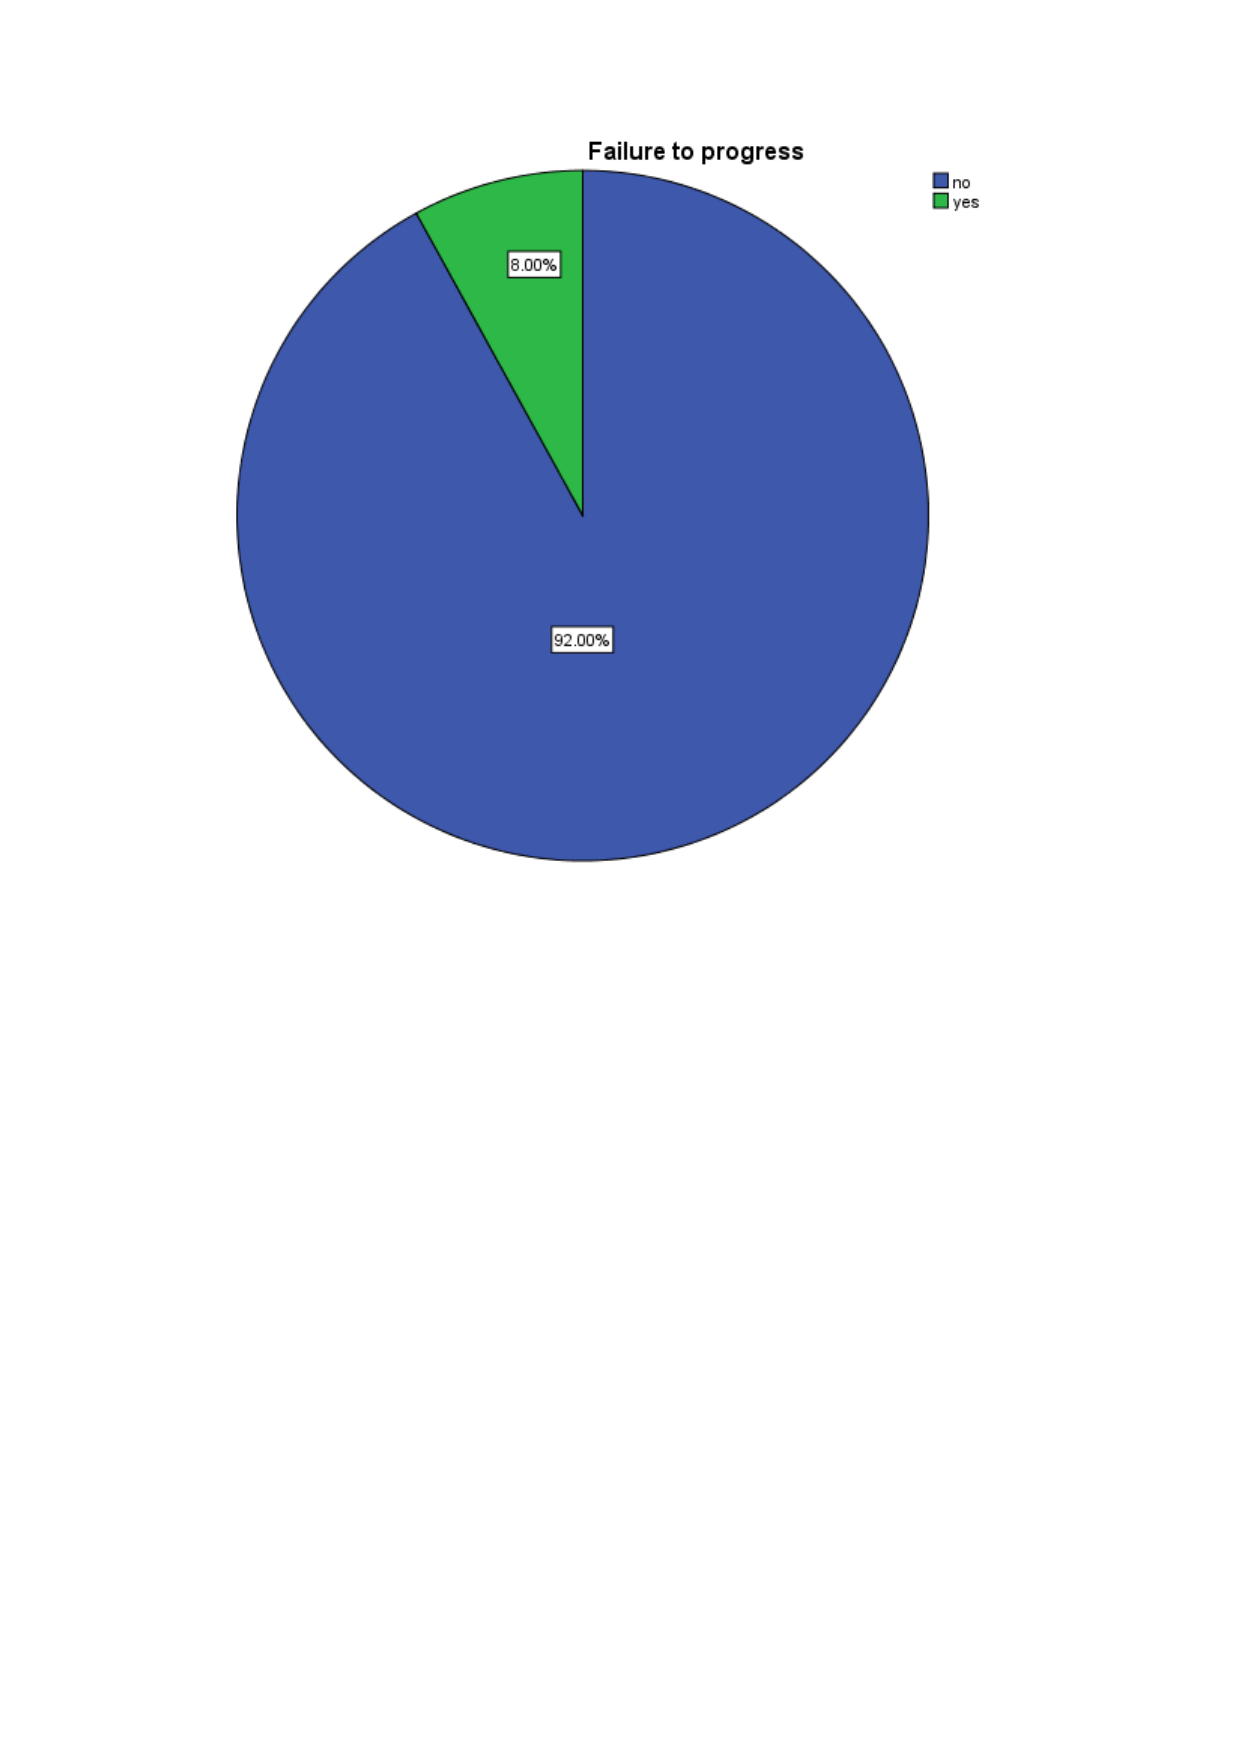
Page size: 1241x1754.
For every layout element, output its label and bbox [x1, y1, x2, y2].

picture [226, 118, 1167, 870]
